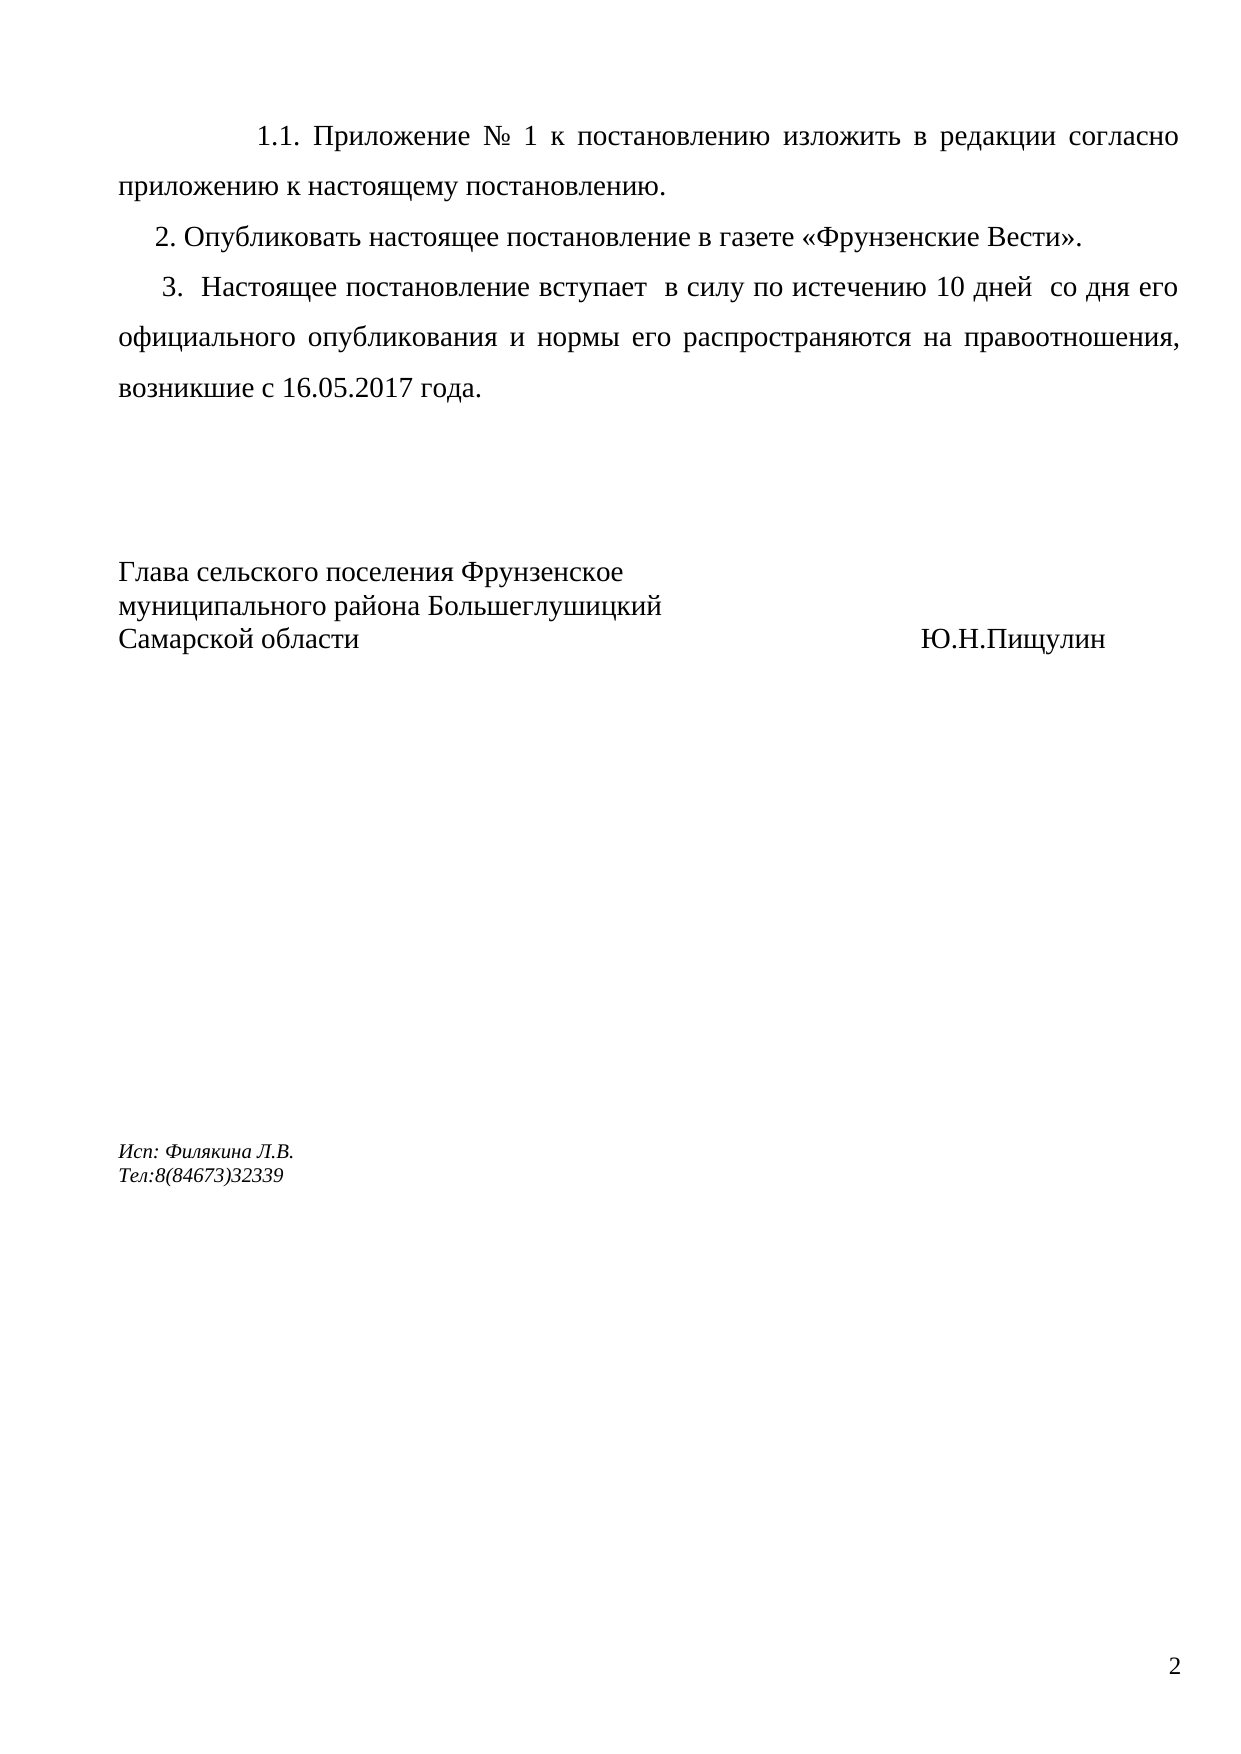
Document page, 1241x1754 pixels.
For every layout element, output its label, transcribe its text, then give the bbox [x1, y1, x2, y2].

text 2. Опубликовать настоящее постановление в газете «Фрунзенские Вести». [118, 219, 1181, 252]
text Глава сельского поселения Фрунзенское [118, 554, 1181, 588]
text Исп: Филякина Л.В. [118, 1139, 1181, 1163]
text 3. Настоящее постановление вступает в силу по истечению 10 дней со дня его официального опубликования и нормы его распространяются на правоотношения, возникшие с 16.05.2017 года. [118, 269, 1181, 403]
text Тел:8(84673)32339 [118, 1163, 1181, 1187]
text муниципального района Большеглушицкий [118, 588, 1181, 621]
text Самарской области Ю.Н.Пищулин [118, 621, 1181, 655]
text 1.1. Приложение № 1 к постановлению изложить в редакции согласно приложению к настоящему постановлению. [118, 118, 1181, 202]
